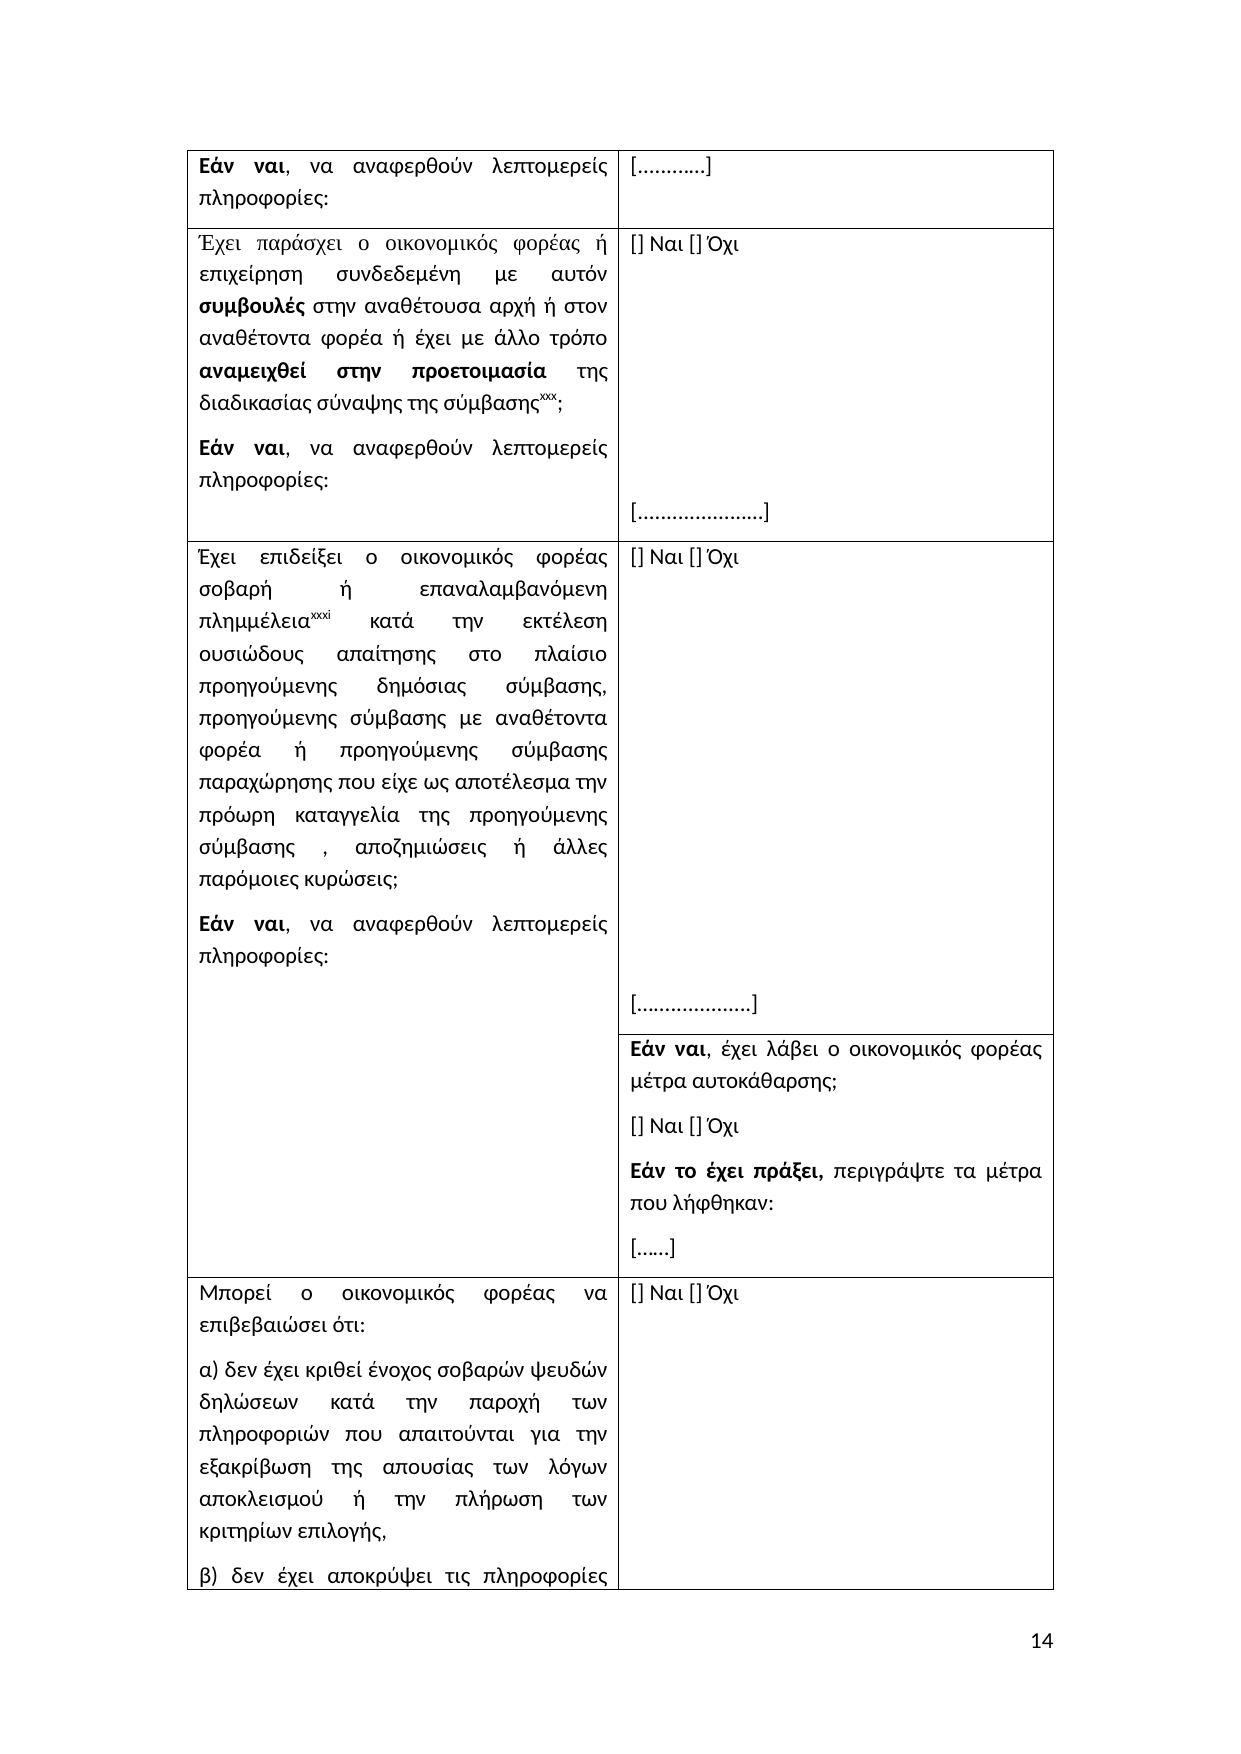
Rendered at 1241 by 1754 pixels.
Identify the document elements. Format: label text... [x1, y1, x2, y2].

table_cell Έχει παράσχει ο οικονομικός φορέας ή επιχείρηση συνδεδεμένη με αυτόν συμβουλές στην αναθέτουσα αρχή ή στον αναθέτοντα φορέα ή έχει με άλλο τρόπο αναμειχθεί στην προετοιμασία της διαδικασίας σύναψης της σύμβασης; Εάν ναι, να αναφερθούν λεπτομερείς πληροφορίες: [188, 229, 618, 541]
table_cell Έχει επιδείξει ο οικονομικός φορέας σοβαρή ή επαναλαμβανόμενη πλημμέλεια κατά την εκτέλεση ουσιώδους απαίτησης στο πλαίσιο προηγούμενης δημόσιας σύμβασης, προηγούμενης σύμβασης με αναθέτοντα φορέα ή προηγούμενης σύμβασης παραχώρησης που είχε ως αποτέλεσμα την πρόωρη καταγγελία της προηγούμενης σύμβασης , αποζημιώσεις ή άλλες παρόμοιες κυρώσεις; Εάν ναι, να αναφερθούν λεπτομερείς πληροφορίες: [188, 542, 618, 1277]
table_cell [619, 151, 1053, 228]
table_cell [188, 151, 618, 228]
table_cell [] Ναι [] Όχι [...................…] [619, 229, 1053, 541]
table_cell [188, 1278, 618, 1589]
table_cell [] Ναι [] Όχι [….................] [619, 542, 1053, 1033]
table_cell Εάν ναι, έχει λάβει ο οικονομικός φορέας μέτρα αυτοκάθαρσης; [] Ναι [] Όχι Εάν το έχει πράξει, περιγράψτε τα μέτρα που λήφθηκαν: [……] [619, 1035, 1053, 1277]
table_cell [] Ναι [] Όχι [619, 1278, 1053, 1589]
